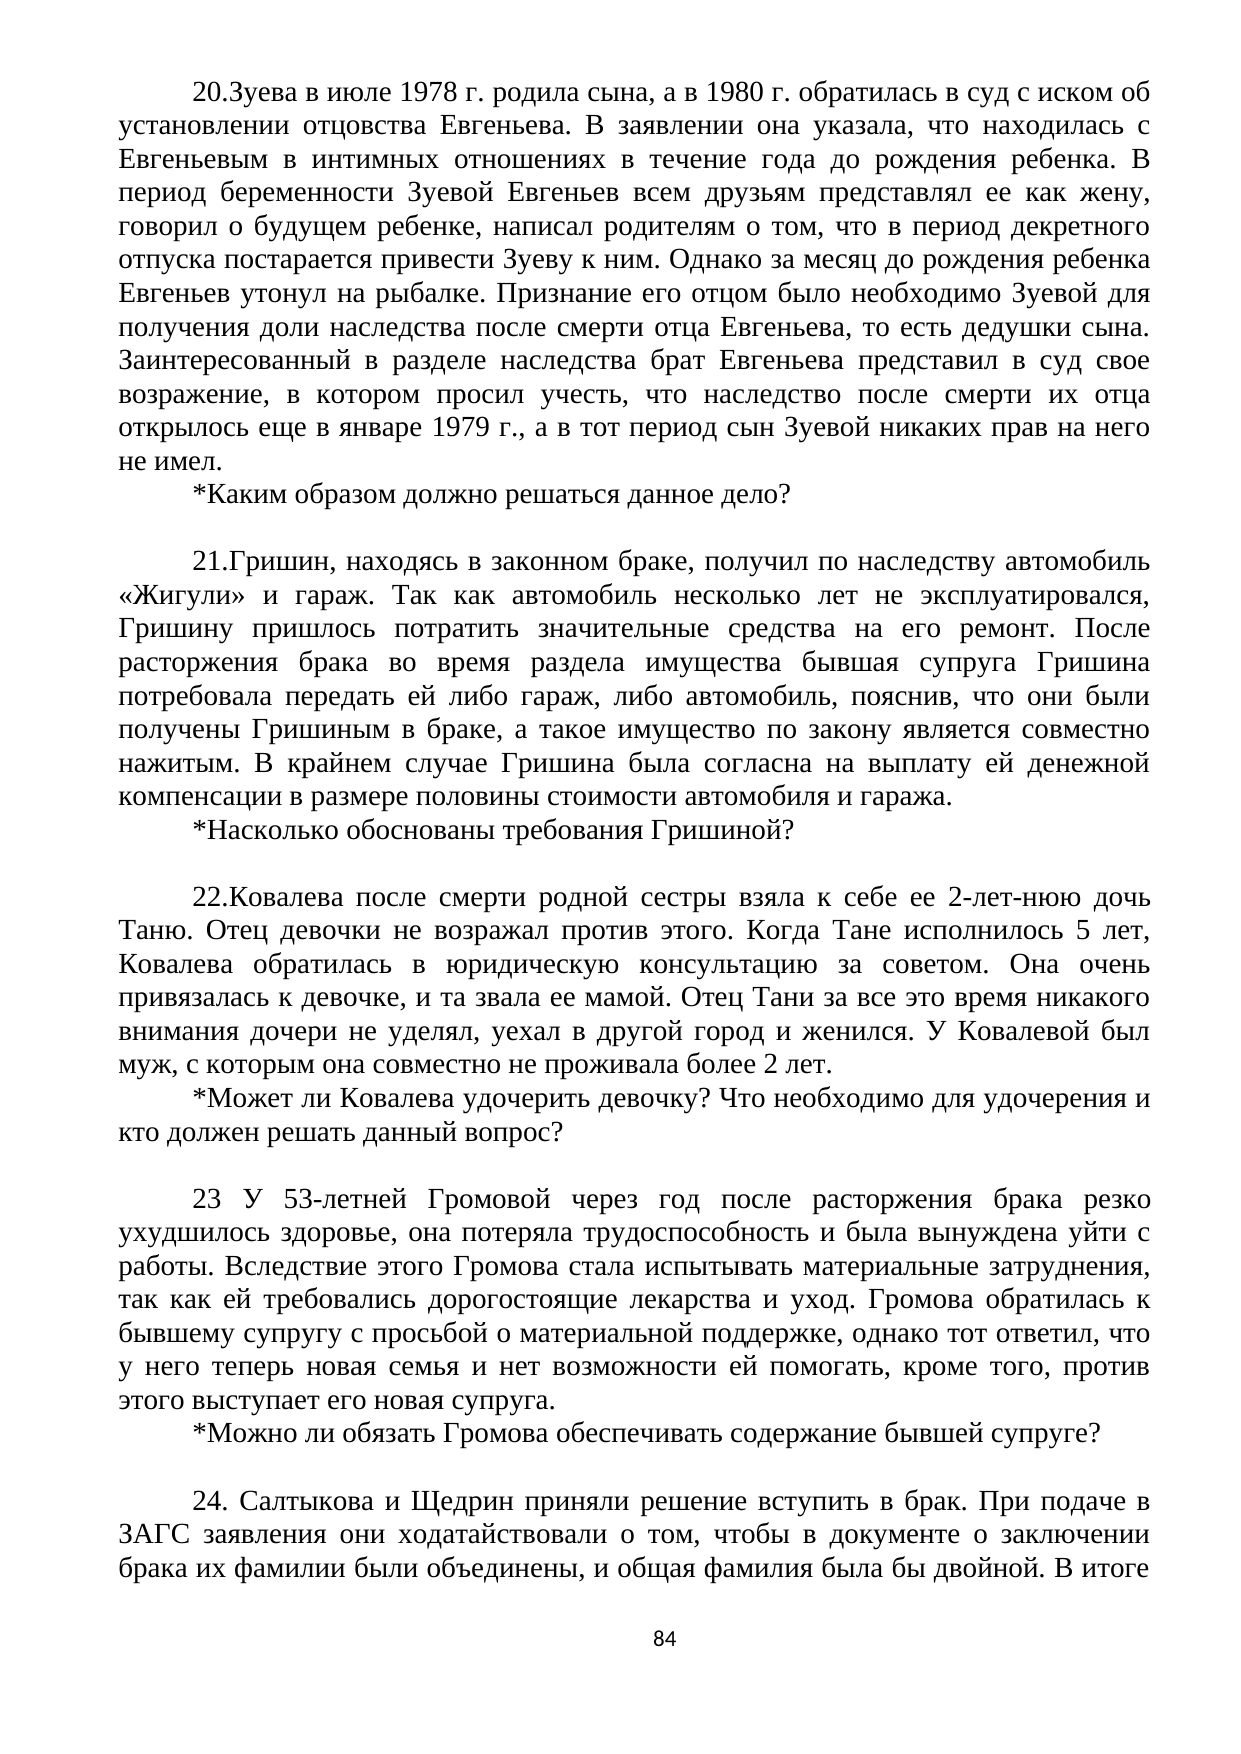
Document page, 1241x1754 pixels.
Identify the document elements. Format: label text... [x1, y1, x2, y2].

list *Каким образом должно решаться данное дело? [118, 476, 1152, 510]
list 20.Зуева в июле 1978 г. родила сына, а в 1980 г. обратилась в суд с иском об установлении отцовства Евгеньева. В заявлении она указала, что находилась с Евгеньевым в интимных отношениях в течение года до рождения ребенка. В период беременности Зуевой Евгеньев всем друзьям представлял ее как жену, говорил о будущем ребенке, написал родителям о том, что в период декретного отпуска постарается привести Зуеву к ним. Однако за месяц до рождения ребенка Евгеньев утонул на рыбалке. Признание его отцом было необходимо Зуевой для получения доли наследства после смерти отца Евгеньева, то есть дедушки сына. Заинтересованный в разделе наследства брат Евгеньева представил в суд свое возражение, в котором просил учесть, что наследство после смерти их отца открылось еще в январе 1979 г., а в тот период сын Зуевой никаких прав на него не имел. [118, 74, 1152, 476]
list *Может ли Ковалева удочерить девочку? Что необходимо для удочерения и кто должен решать данный вопрос? [118, 1080, 1152, 1147]
list 22.Ковалева после смерти родной сестры взяла к себе ее 2-лет-нюю дочь Таню. Отец девочки не возражал против этого. Когда Тане исполнилось 5 лет, Ковалева обратилась в юридическую консультацию за советом. Она очень привязалась к девочке, и та звала ее мамой. Отец Тани за все это время никакого внимания дочери не уделял, уехал в другой город и женился. У Ковалевой был муж, с которым она совместно не проживала более 2 лет. [118, 879, 1152, 1080]
list 21.Гришин, находясь в законном браке, получил по наследству автомобиль «Жигули» и гараж. Так как автомобиль несколько лет не эксплуатировался, Гришину пришлось потратить значительные средства на его ремонт. После расторжения брака во время раздела имущества бывшая супруга Гришина потребовала передать ей либо гараж, либо автомобиль, пояснив, что они были получены Гришиным в браке, а такое имущество по закону является совместно нажитым. В крайнем случае Гришина была согласна на выплату ей денежной компенсации в размере половины стоимости автомобиля и гаража. [118, 543, 1152, 812]
list 23 У 53-летней Громовой через год после расторжения брака резко ухудшилось здоровье, она потеряла трудоспособность и была вынуждена уйти с работы. Вследствие этого Громова стала испытывать материальные затруднения, так как ей требовались дорогостоящие лекарства и уход. Громова обратилась к бывшему супругу с просьбой о материальной поддержке, однако тот ответил, что у него теперь новая семья и нет возможности ей помогать, кроме того, против этого выступает его новая супруга. [118, 1181, 1152, 1416]
list *Насколько обоснованы требования Гришиной? [118, 812, 1152, 845]
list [118, 1483, 1152, 1583]
list *Можно ли обязать Громова обеспечивать содержание бывшей супруге? [118, 1416, 1152, 1449]
